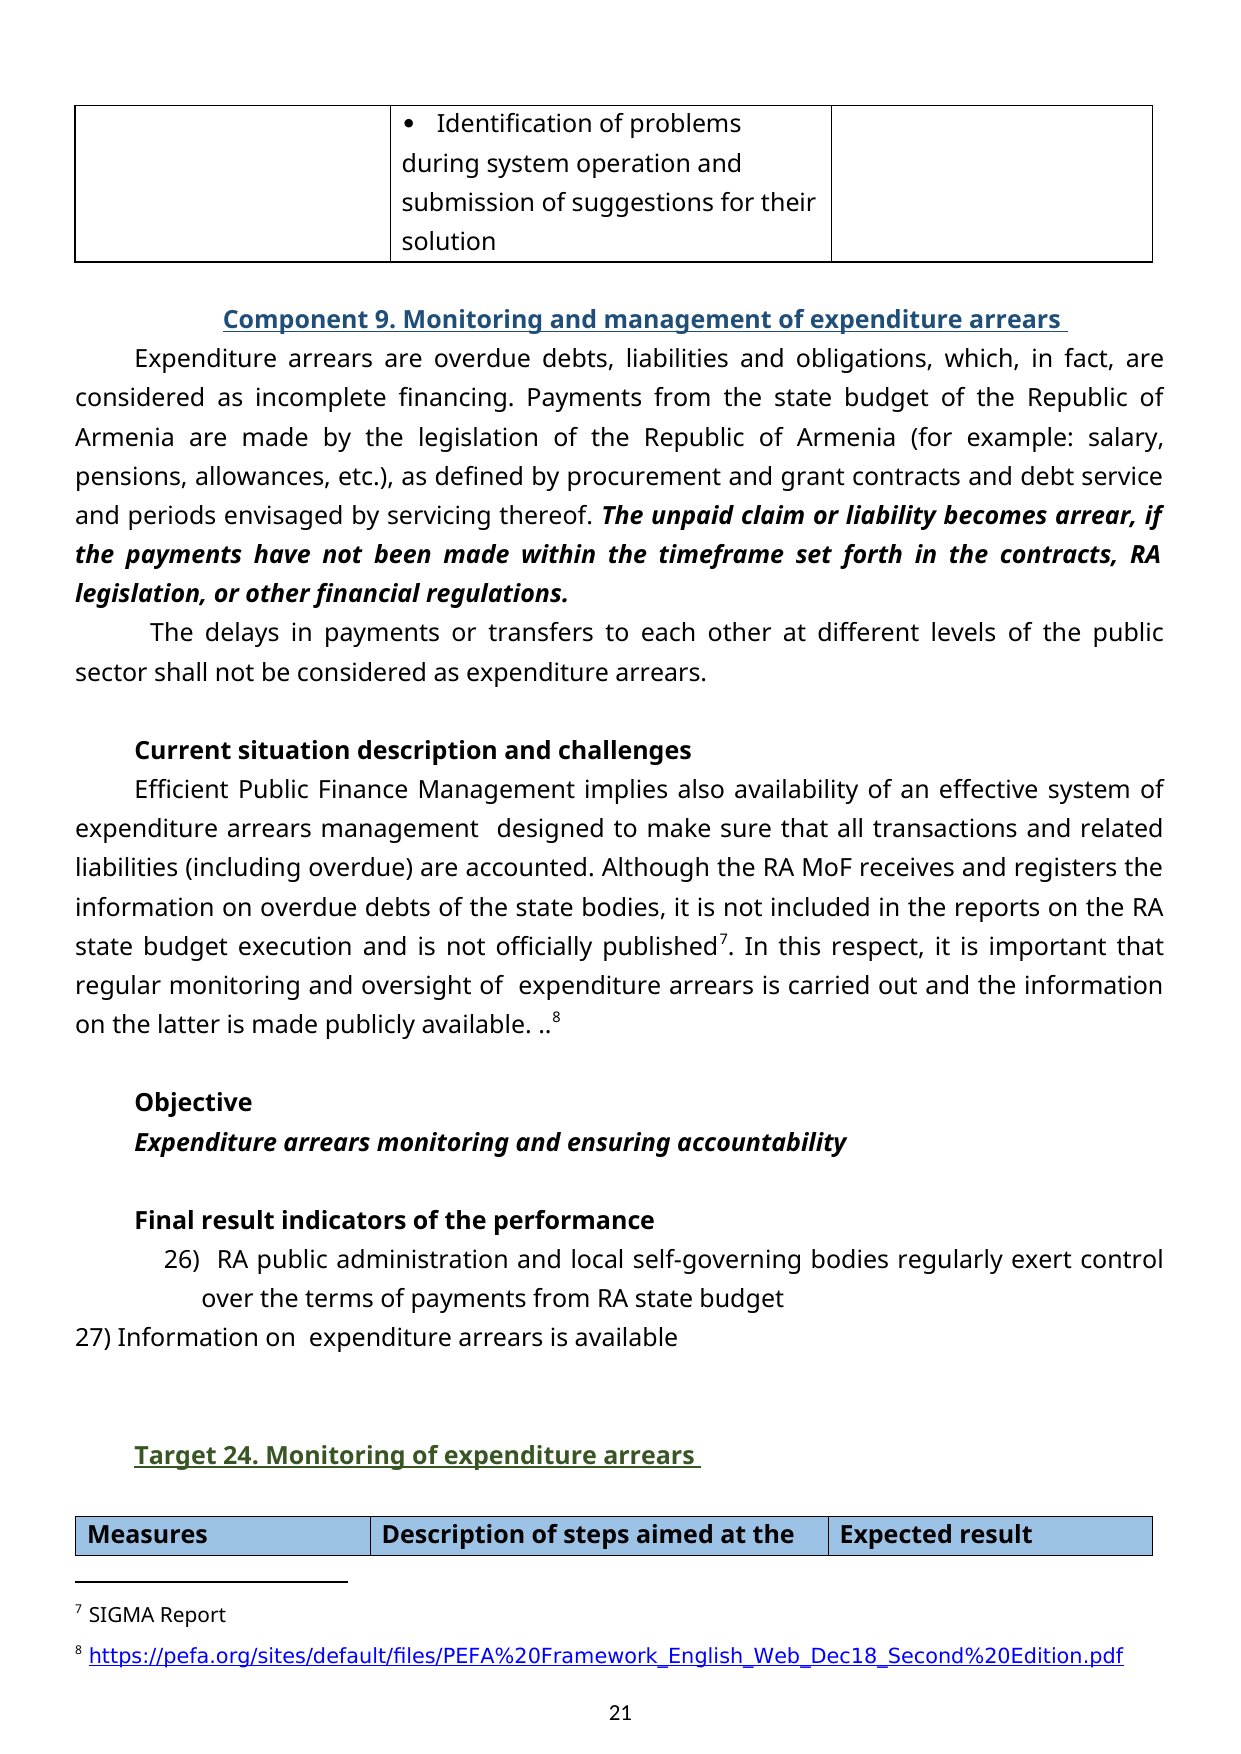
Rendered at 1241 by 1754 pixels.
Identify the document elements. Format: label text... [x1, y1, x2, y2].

text Target 24. Monitoring of expenditure arrears [75, 1437, 1165, 1472]
text The delays in payments or transfers to each other at different levels of the public sector shall not be considered as expenditure arrears. [75, 615, 1165, 688]
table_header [829, 1517, 1152, 1555]
list Objective [75, 1085, 1165, 1119]
text Current situation description and challenges [75, 732, 1165, 767]
list 26) RA public administration and local self-governing bodies regularly exert control over the terms of payments from RA state budget [164, 1242, 1165, 1315]
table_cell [76, 106, 390, 261]
text Final result indicators of the performance [75, 1202, 1165, 1237]
text Expenditure arrears are overdue debts, liabilities and obligations, which, in fact, are considered as incomplete financing. Payments from the state budget of the Republic of Armenia are made by the legislation of the Republic of Armenia (for example: salary, pensions, allowances, etc.), as defined by procurement and grant contracts and debt service and periods envisaged by servicing thereof. The unpaid claim or liability becomes arrear, if the payments have not been made within the timeframe set forth in the contracts, RA legislation, or other financial regulations. [75, 341, 1165, 610]
list 27) Information on expenditure arrears is available [75, 1320, 1165, 1354]
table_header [371, 1517, 828, 1555]
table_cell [832, 106, 1152, 261]
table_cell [391, 106, 831, 261]
text Expenditure arrears monitoring and ensuring accountability [75, 1124, 1165, 1158]
table_header Measures [76, 1517, 370, 1555]
list Component 9. Monitoring and management of expenditure arrears [223, 302, 1165, 336]
list Efficient Public Finance Management implies also availability of an effective system of expenditure arrears management designed to make sure that all transactions and related liabilities (including overdue) are accounted. Although the RA MoF receives and registers the information on overdue debts of the state bodies, it is not included in the reports on the RA state budget execution and is not officially published. In this respect, it is important that regular monitoring and oversight of expenditure arrears is carried out and the information on the latter is made publicly available. .. [75, 772, 1165, 1041]
